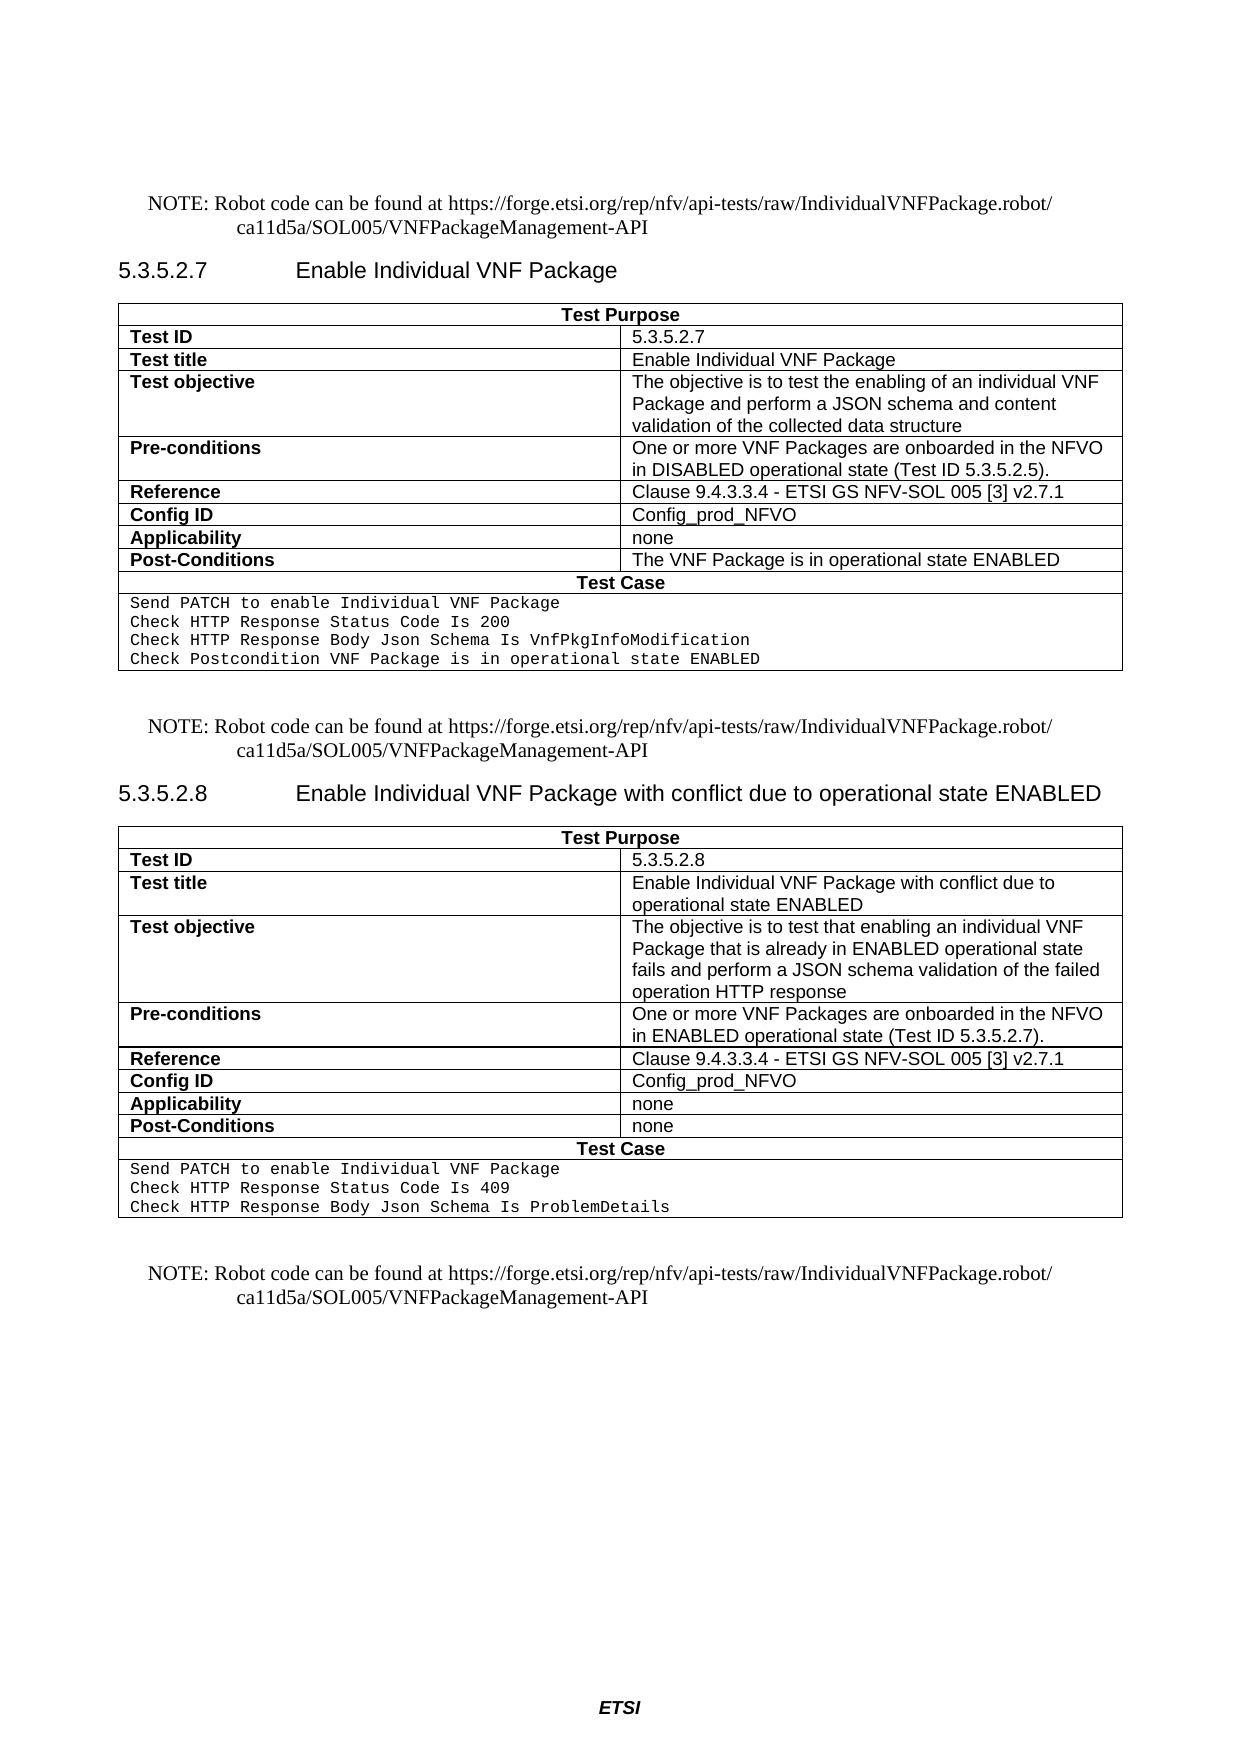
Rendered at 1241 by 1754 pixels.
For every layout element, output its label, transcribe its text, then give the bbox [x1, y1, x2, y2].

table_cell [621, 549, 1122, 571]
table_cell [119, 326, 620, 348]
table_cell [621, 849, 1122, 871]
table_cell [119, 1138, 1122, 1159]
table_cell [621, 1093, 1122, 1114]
text NOTE: Robot code can be found at https://forge.etsi.org/rep/nfv/api-tests/raw/IndividualVNFPackage.robot/ca11d5a/SOL005/VNFPackageManagement-API [148, 191, 1122, 239]
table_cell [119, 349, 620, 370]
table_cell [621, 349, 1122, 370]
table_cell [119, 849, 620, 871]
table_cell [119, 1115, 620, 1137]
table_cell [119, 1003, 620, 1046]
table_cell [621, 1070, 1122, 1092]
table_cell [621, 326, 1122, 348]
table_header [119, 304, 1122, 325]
subtitle 5.3.5.2.8 Enable Individual VNF Package with conflict due to operational state ENABLED [118, 780, 1122, 807]
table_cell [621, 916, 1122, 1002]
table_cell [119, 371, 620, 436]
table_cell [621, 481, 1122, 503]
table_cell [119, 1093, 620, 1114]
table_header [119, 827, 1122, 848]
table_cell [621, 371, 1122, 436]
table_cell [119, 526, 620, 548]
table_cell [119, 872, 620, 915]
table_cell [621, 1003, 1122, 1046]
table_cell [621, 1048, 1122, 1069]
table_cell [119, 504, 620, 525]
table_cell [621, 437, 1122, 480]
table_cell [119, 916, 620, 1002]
text NOTE: Robot code can be found at https://forge.etsi.org/rep/nfv/api-tests/raw/IndividualVNFPackage.robot/ca11d5a/SOL005/VNFPackageManagement-API [148, 713, 1122, 762]
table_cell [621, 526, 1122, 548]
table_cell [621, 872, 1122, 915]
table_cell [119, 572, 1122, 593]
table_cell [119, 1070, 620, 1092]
text NOTE: Robot code can be found at https://forge.etsi.org/rep/nfv/api-tests/raw/IndividualVNFPackage.robot/ca11d5a/SOL005/VNFPackageManagement-API [148, 1261, 1122, 1309]
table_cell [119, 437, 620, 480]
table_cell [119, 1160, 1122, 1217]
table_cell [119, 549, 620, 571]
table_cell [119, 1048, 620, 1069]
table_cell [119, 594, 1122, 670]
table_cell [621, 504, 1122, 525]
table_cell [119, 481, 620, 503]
subtitle 5.3.5.2.7 Enable Individual VNF Package [118, 257, 1122, 284]
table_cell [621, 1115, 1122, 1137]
